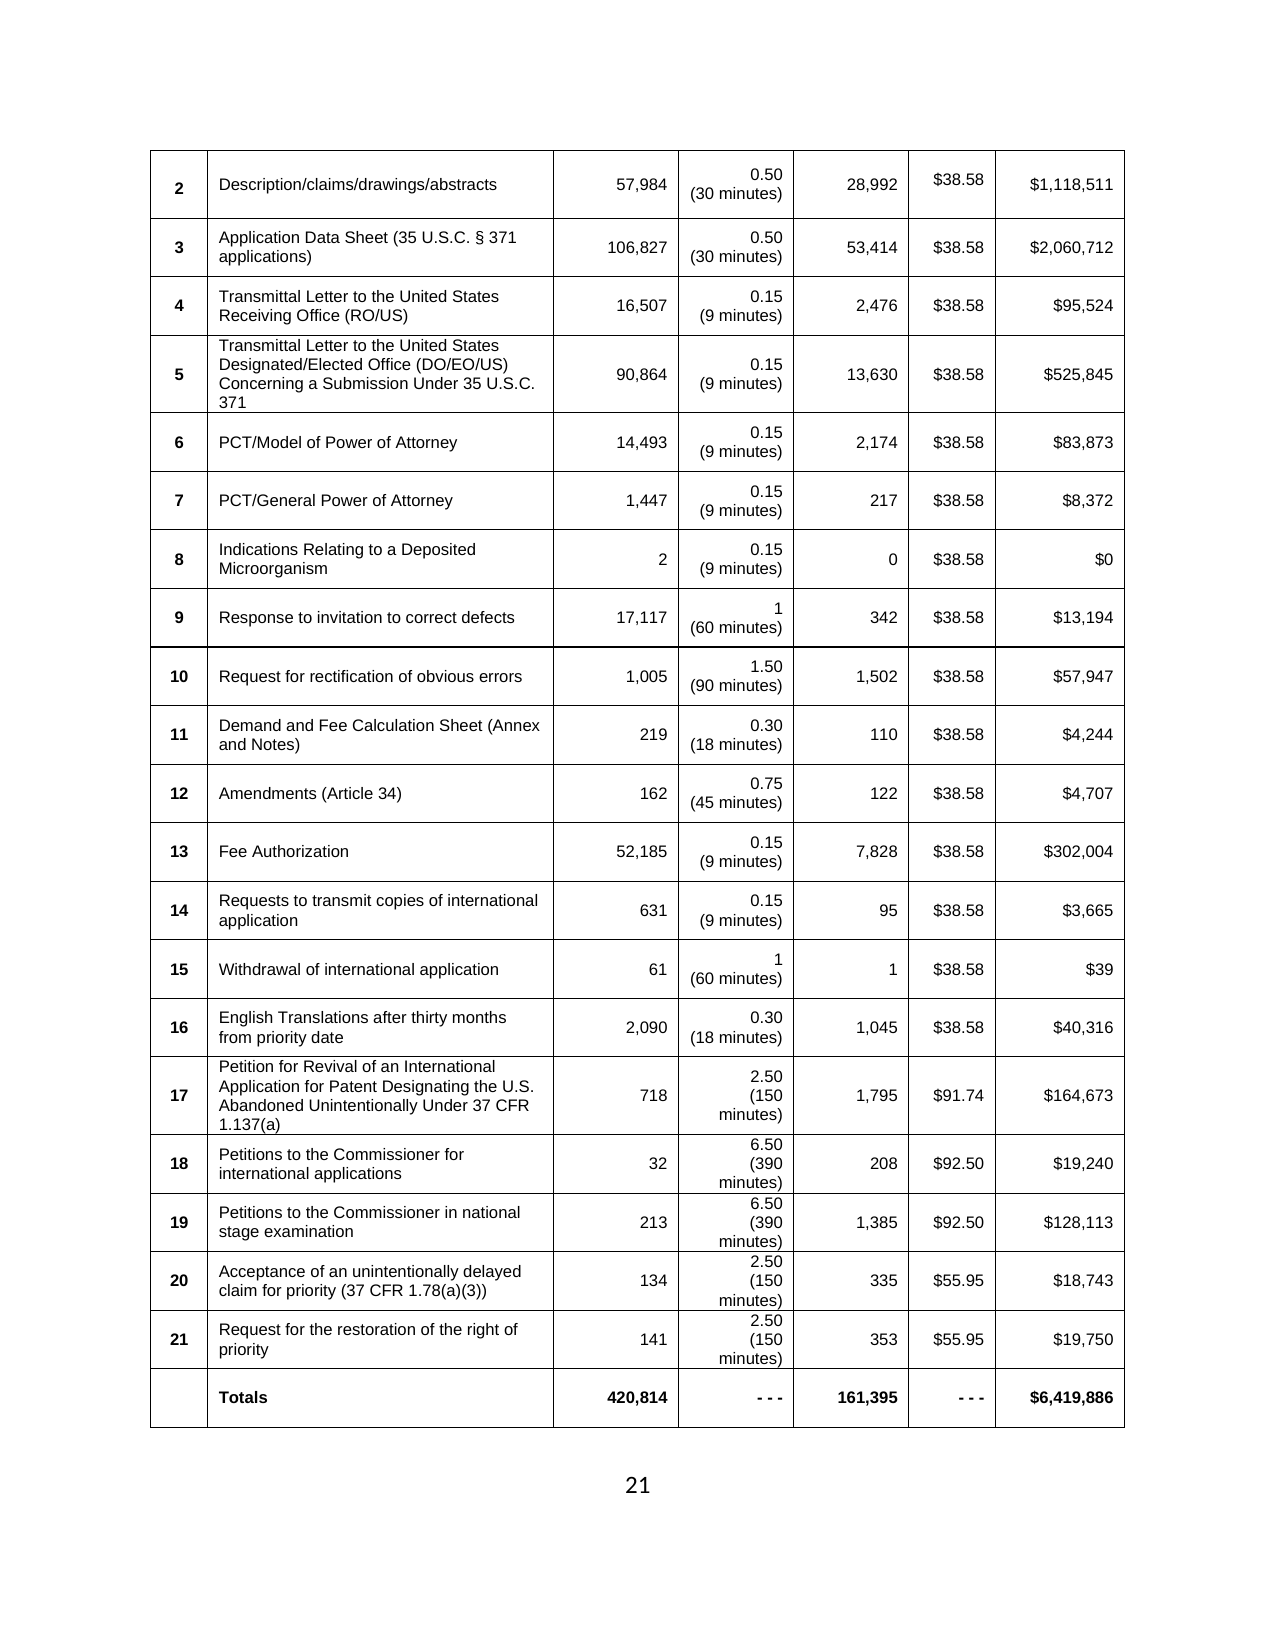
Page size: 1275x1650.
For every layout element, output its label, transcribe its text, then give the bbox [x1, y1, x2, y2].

table_cell 8 [151, 530, 207, 588]
table_cell $91.74 [909, 1057, 995, 1134]
table_cell Request for the restoration of the right of priority [208, 1311, 553, 1368]
table_cell 0.15 (9 minutes) [679, 882, 793, 939]
table_cell 11 [151, 706, 207, 763]
table_cell $1,118,511 [996, 151, 1124, 217]
table_cell $4,244 [996, 706, 1124, 763]
table_cell 1,045 [794, 999, 908, 1056]
table_cell 631 [554, 882, 678, 939]
table_cell Fee Authorization [208, 823, 553, 881]
table_cell 122 [794, 765, 908, 822]
table_cell 0.30 (18 minutes) [679, 999, 793, 1056]
table_cell 7,828 [794, 823, 908, 881]
table_cell 0.15 (9 minutes) [679, 336, 793, 412]
table_cell $2,060,712 [996, 219, 1124, 276]
table_cell $57,947 [996, 648, 1124, 705]
table_cell 0.15 (9 minutes) [679, 823, 793, 881]
table_cell 13,630 [794, 336, 908, 412]
table_cell Response to invitation to correct defects [208, 589, 553, 646]
table_cell 420,814 [554, 1369, 678, 1427]
table_cell 1,005 [554, 648, 678, 705]
table_cell 10 [151, 648, 207, 705]
table_cell 32 [554, 1135, 678, 1192]
table_cell 213 [554, 1194, 678, 1251]
table_cell 6.50 (390 minutes) [679, 1135, 793, 1192]
table_cell 718 [554, 1057, 678, 1134]
table_cell Totals [208, 1369, 553, 1427]
table_cell $38.58 [909, 999, 995, 1056]
table_cell $83,873 [996, 413, 1124, 471]
table_cell 16 [151, 999, 207, 1056]
table_cell $38.58 [909, 151, 995, 217]
table_cell 219 [554, 706, 678, 763]
table_cell 17,117 [554, 589, 678, 646]
table_cell 0.15 (9 minutes) [679, 530, 793, 588]
table_cell 208 [794, 1135, 908, 1192]
table_cell 110 [794, 706, 908, 763]
table_cell $38.58 [909, 648, 995, 705]
table_cell Request for rectification of obvious errors [208, 648, 553, 705]
table_cell 61 [554, 940, 678, 998]
table_cell 0.50 (30 minutes) [679, 151, 793, 217]
table_cell $92.50 [909, 1135, 995, 1192]
table_cell 4 [151, 277, 207, 334]
table_cell $13,194 [996, 589, 1124, 646]
table_cell 0.15 (9 minutes) [679, 472, 793, 529]
table_cell English Translations after thirty months from priority date [208, 999, 553, 1056]
table_cell 2,476 [794, 277, 908, 334]
table_cell 1,795 [794, 1057, 908, 1134]
table_cell 13 [151, 823, 207, 881]
table_cell 53,414 [794, 219, 908, 276]
table_cell 14,493 [554, 413, 678, 471]
table_cell $38.58 [909, 413, 995, 471]
table_cell 1,502 [794, 648, 908, 705]
table_cell 161,395 [794, 1369, 908, 1427]
table_cell 20 [151, 1252, 207, 1309]
table_cell 52,185 [554, 823, 678, 881]
table_cell 16,507 [554, 277, 678, 334]
table_cell 15 [151, 940, 207, 998]
table_cell Requests to transmit copies of international application [208, 882, 553, 939]
table_cell Demand and Fee Calculation Sheet (Annex and Notes) [208, 706, 553, 763]
table_cell 18 [151, 1135, 207, 1192]
table_cell Petitions to the Commissioner in national stage examination [208, 1194, 553, 1251]
table_cell 1.50 (90 minutes) [679, 648, 793, 705]
table_cell $92.50 [909, 1194, 995, 1251]
table_cell Withdrawal of international application [208, 940, 553, 998]
table_cell $39 [996, 940, 1124, 998]
table_cell 0.30 (18 minutes) [679, 706, 793, 763]
table_cell $525,845 [996, 336, 1124, 412]
table_cell 2 [554, 530, 678, 588]
table_cell - - - [909, 1369, 995, 1427]
table_cell 0.75 (45 minutes) [679, 765, 793, 822]
table_cell $55.95 [909, 1311, 995, 1368]
table_cell 19 [151, 1194, 207, 1251]
table_cell $55.95 [909, 1252, 995, 1309]
table_cell Transmittal Letter to the United States Receiving Office (RO/US) [208, 277, 553, 334]
table_cell Application Data Sheet (35 U.S.C. § 371 applications) [208, 219, 553, 276]
table_cell 2.50 (150 minutes) [679, 1311, 793, 1368]
table_cell PCT/General Power of Attorney [208, 472, 553, 529]
table_cell $6,419,886 [996, 1369, 1124, 1427]
table_cell 6 [151, 413, 207, 471]
table_cell 0.15 (9 minutes) [679, 277, 793, 334]
table_cell $38.58 [909, 882, 995, 939]
table_cell $38.58 [909, 277, 995, 334]
table_cell $38.58 [909, 706, 995, 763]
table_cell $19,240 [996, 1135, 1124, 1192]
table_cell $164,673 [996, 1057, 1124, 1134]
table_cell Petition for Revival of an International Application for Patent Designating the U.S. Abandoned Unintentionally Under 37 CFR 1.137(a) [208, 1057, 553, 1134]
table_cell Amendments (Article 34) [208, 765, 553, 822]
table_cell $3,665 [996, 882, 1124, 939]
table_cell $38.58 [909, 823, 995, 881]
table_cell $4,707 [996, 765, 1124, 822]
table_cell Petitions to the Commissioner for international applications [208, 1135, 553, 1192]
table_cell - - - [679, 1369, 793, 1427]
table_cell 17 [151, 1057, 207, 1134]
table_cell $19,750 [996, 1311, 1124, 1368]
table_cell 217 [794, 472, 908, 529]
table_cell 0 [794, 530, 908, 588]
table_cell $38.58 [909, 530, 995, 588]
table_cell $302,004 [996, 823, 1124, 881]
table_cell 342 [794, 589, 908, 646]
table_cell 2,174 [794, 413, 908, 471]
table_cell Indications Relating to a Deposited Microorganism [208, 530, 553, 588]
table_cell 134 [554, 1252, 678, 1309]
table_cell $8,372 [996, 472, 1124, 529]
table_cell 0.50 (30 minutes) [679, 219, 793, 276]
table_cell $38.58 [909, 472, 995, 529]
table_cell Description/claims/drawings/abstracts [208, 151, 553, 217]
table_cell 1 (60 minutes) [679, 589, 793, 646]
table_cell 57,984 [554, 151, 678, 217]
table_cell 1 [794, 940, 908, 998]
table_cell 1 (60 minutes) [679, 940, 793, 998]
table_cell $40,316 [996, 999, 1124, 1056]
table_cell $38.58 [909, 765, 995, 822]
table_cell 3 [151, 219, 207, 276]
table_cell $38.58 [909, 336, 995, 412]
table_cell 9 [151, 589, 207, 646]
table_cell $38.58 [909, 940, 995, 998]
table_cell 335 [794, 1252, 908, 1309]
table_cell 5 [151, 336, 207, 412]
table_cell Transmittal Letter to the United States Designated/Elected Office (DO/EO/US) Concerning a Submission Under 35 U.S.C. 371 [208, 336, 553, 412]
table_cell $128,113 [996, 1194, 1124, 1251]
table_cell 21 [151, 1311, 207, 1368]
table_cell [151, 1369, 207, 1427]
table_cell 2 [151, 151, 207, 217]
table_cell 141 [554, 1311, 678, 1368]
table_cell 1,447 [554, 472, 678, 529]
table_cell 2.50 (150 minutes) [679, 1252, 793, 1309]
table_cell 0.15 (9 minutes) [679, 413, 793, 471]
table_cell 90,864 [554, 336, 678, 412]
table_cell 95 [794, 882, 908, 939]
table_cell 28,992 [794, 151, 908, 217]
table_cell 6.50 (390 minutes) [679, 1194, 793, 1251]
table_cell 14 [151, 882, 207, 939]
table_cell 106,827 [554, 219, 678, 276]
table_cell $95,524 [996, 277, 1124, 334]
table_cell $38.58 [909, 589, 995, 646]
table_cell 7 [151, 472, 207, 529]
table_cell 1,385 [794, 1194, 908, 1251]
table_cell 12 [151, 765, 207, 822]
table_cell 2,090 [554, 999, 678, 1056]
table_cell Acceptance of an unintentionally delayed claim for priority (37 CFR 1.78(a)(3)) [208, 1252, 553, 1309]
table_cell $18,743 [996, 1252, 1124, 1309]
table_cell $0 [996, 530, 1124, 588]
table_cell 353 [794, 1311, 908, 1368]
table_cell 162 [554, 765, 678, 822]
table_cell PCT/Model of Power of Attorney [208, 413, 553, 471]
table_cell $38.58 [909, 219, 995, 276]
table_cell 2.50 (150 minutes) [679, 1057, 793, 1134]
